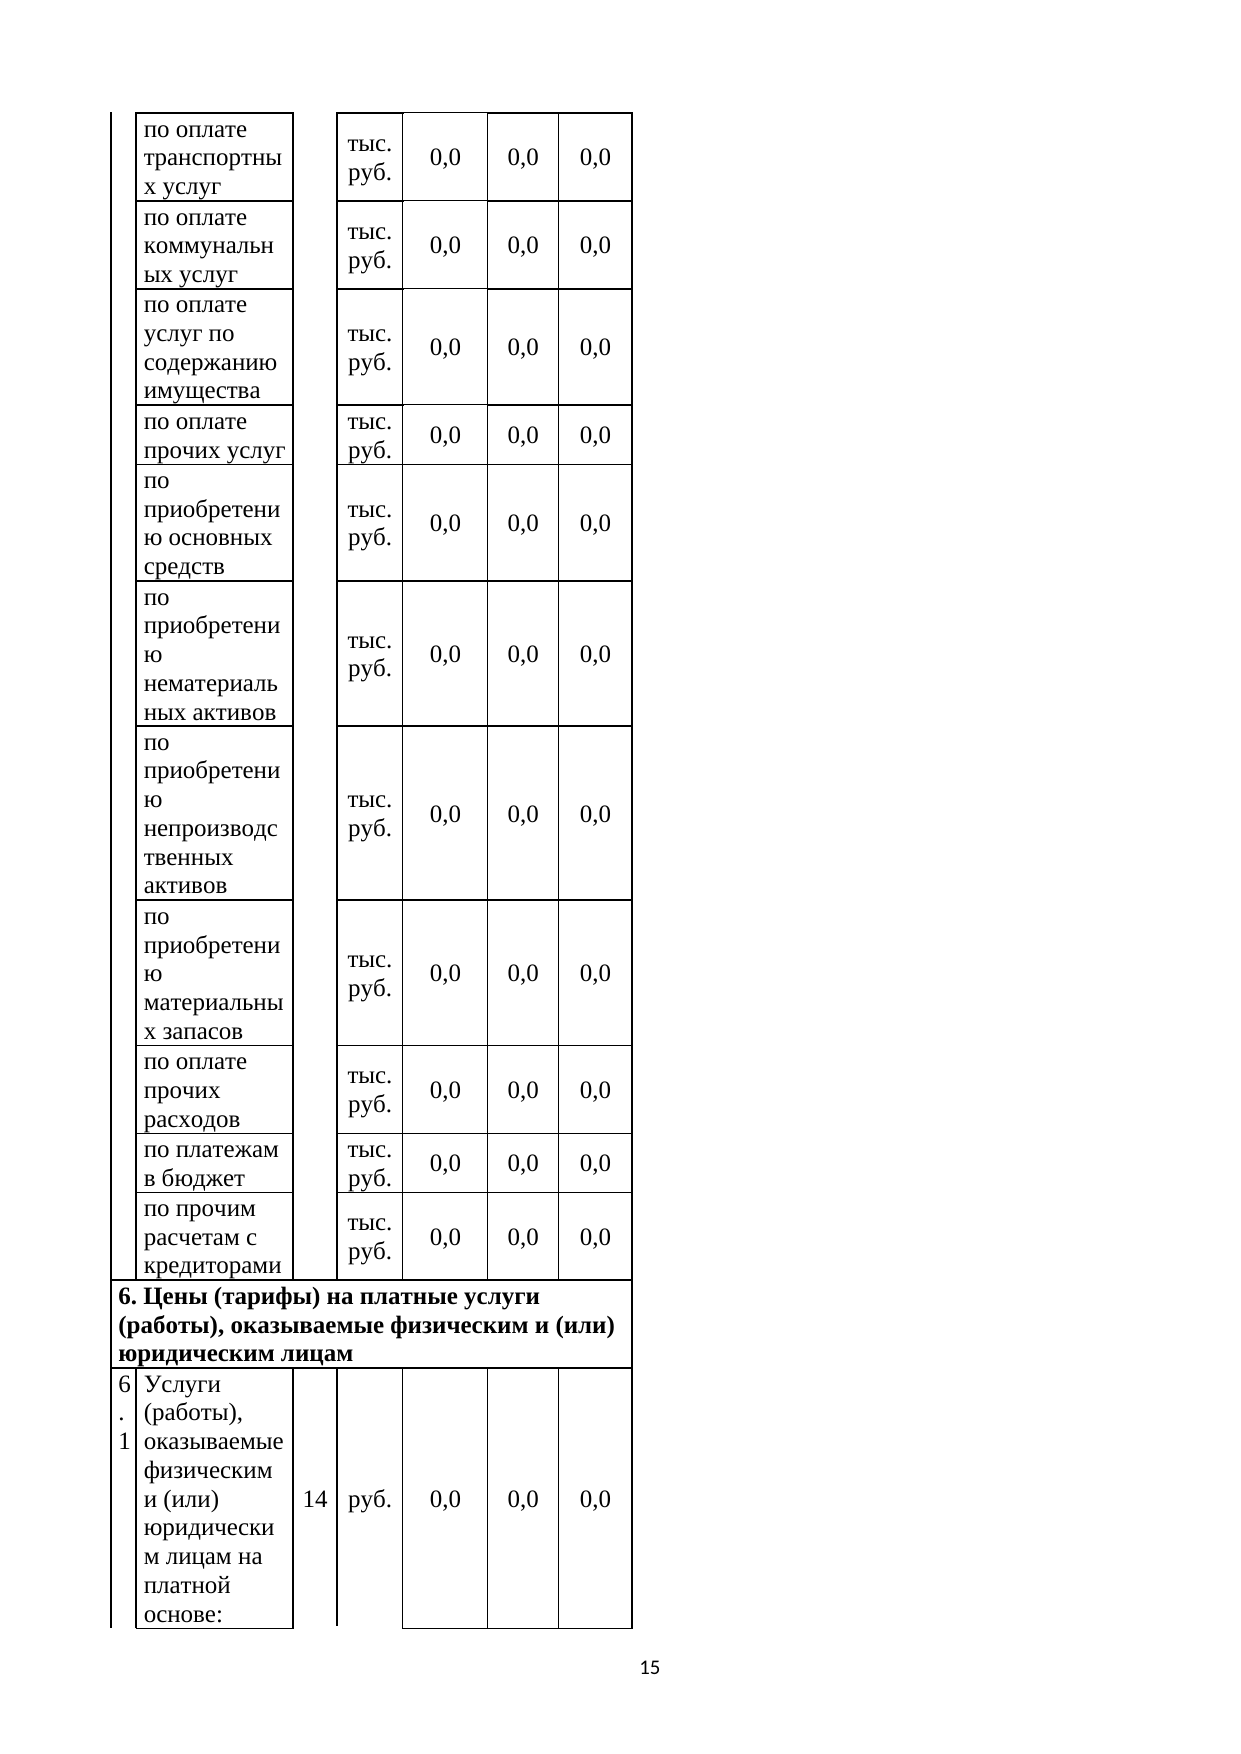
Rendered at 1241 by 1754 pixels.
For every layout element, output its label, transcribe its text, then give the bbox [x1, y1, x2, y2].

table_cell 0,0 [559, 1369, 631, 1627]
table_cell 0,0 [488, 901, 558, 1045]
table_cell по оплате коммунальных услуг [137, 202, 292, 288]
table_cell 0,0 [488, 727, 558, 899]
table_cell 0,0 [403, 1134, 487, 1192]
table_cell 0,0 [403, 582, 487, 725]
table_cell 0,0 [488, 202, 558, 288]
table_cell тыс. руб. [338, 114, 402, 200]
table_cell 0,0 [403, 289, 487, 404]
table_cell Услуги (работы), оказываемые физическим и (или) юридическим лицам на платной основе: [137, 1369, 292, 1627]
table_cell 0,0 [559, 1046, 631, 1132]
table_cell 0,0 [559, 901, 631, 1045]
table_cell руб. [337, 1369, 402, 1627]
table_cell 0,0 [403, 201, 487, 288]
table_cell тыс. руб. [338, 727, 402, 899]
table_cell 0,0 [559, 114, 631, 200]
table_cell по приобретению непроизводственных активов [137, 727, 292, 899]
table_cell 0,0 [559, 727, 631, 899]
table_cell 0,0 [559, 582, 631, 725]
table_cell 0,0 [403, 1193, 487, 1279]
table_cell 0,0 [559, 1193, 631, 1279]
table_cell по прочим расчетам с кредиторами [137, 1193, 292, 1279]
table_cell 0,0 [488, 1046, 558, 1132]
table_cell 0,0 [403, 465, 487, 580]
table_cell по оплате услуг по содержанию имущества [137, 290, 292, 404]
table_cell 0,0 [403, 901, 487, 1045]
table_cell 0,0 [559, 465, 631, 580]
table_cell по оплате прочих расходов [137, 1046, 292, 1132]
table_cell тыс. руб. [338, 901, 402, 1045]
table_cell 0,0 [403, 727, 487, 899]
table_cell 0,0 [488, 1134, 558, 1192]
table_cell 0,0 [488, 290, 558, 404]
table_cell тыс. руб. [338, 465, 402, 580]
table_cell 0,0 [488, 114, 558, 200]
table_cell тыс. руб. [338, 290, 402, 404]
table_cell 0,0 [488, 465, 558, 580]
table_cell тыс. руб. [338, 406, 402, 463]
table_cell по приобретению материальных запасов [137, 901, 292, 1045]
table_cell 6. Цены (тарифы) на платные услуги (работы), оказываемые физическим и (или) юридическим лицам [112, 1281, 631, 1367]
table_cell 6.1 [112, 1369, 135, 1627]
table_cell тыс. руб. [338, 1134, 402, 1192]
table_cell 0,0 [488, 1369, 558, 1627]
table_cell 0,0 [403, 405, 487, 463]
table_cell 0,0 [488, 406, 558, 463]
table_cell 0,0 [488, 582, 558, 725]
table_cell по оплате прочих услуг [137, 406, 292, 463]
table_cell 0,0 [403, 1369, 487, 1627]
table_cell 14 [294, 1369, 337, 1627]
table_cell по платежам в бюджет [137, 1134, 292, 1192]
table_cell 0,0 [559, 406, 631, 463]
table_cell 0,0 [559, 290, 631, 404]
table_cell тыс. руб. [338, 582, 402, 725]
table_cell тыс. руб. [338, 1193, 402, 1279]
table_cell 0,0 [488, 1193, 558, 1279]
table_cell по оплате транспортных услуг [137, 114, 292, 200]
table_cell по приобретению нематериальных активов [137, 582, 292, 725]
table_cell по приобретению основных средств [137, 465, 292, 580]
table_cell 0,0 [403, 1046, 487, 1132]
table_cell 0,0 [403, 113, 487, 200]
table_cell тыс. руб. [338, 1046, 402, 1132]
table_cell 0,0 [559, 202, 631, 288]
table_cell 0,0 [559, 1134, 631, 1192]
table_cell тыс. руб. [338, 202, 402, 288]
